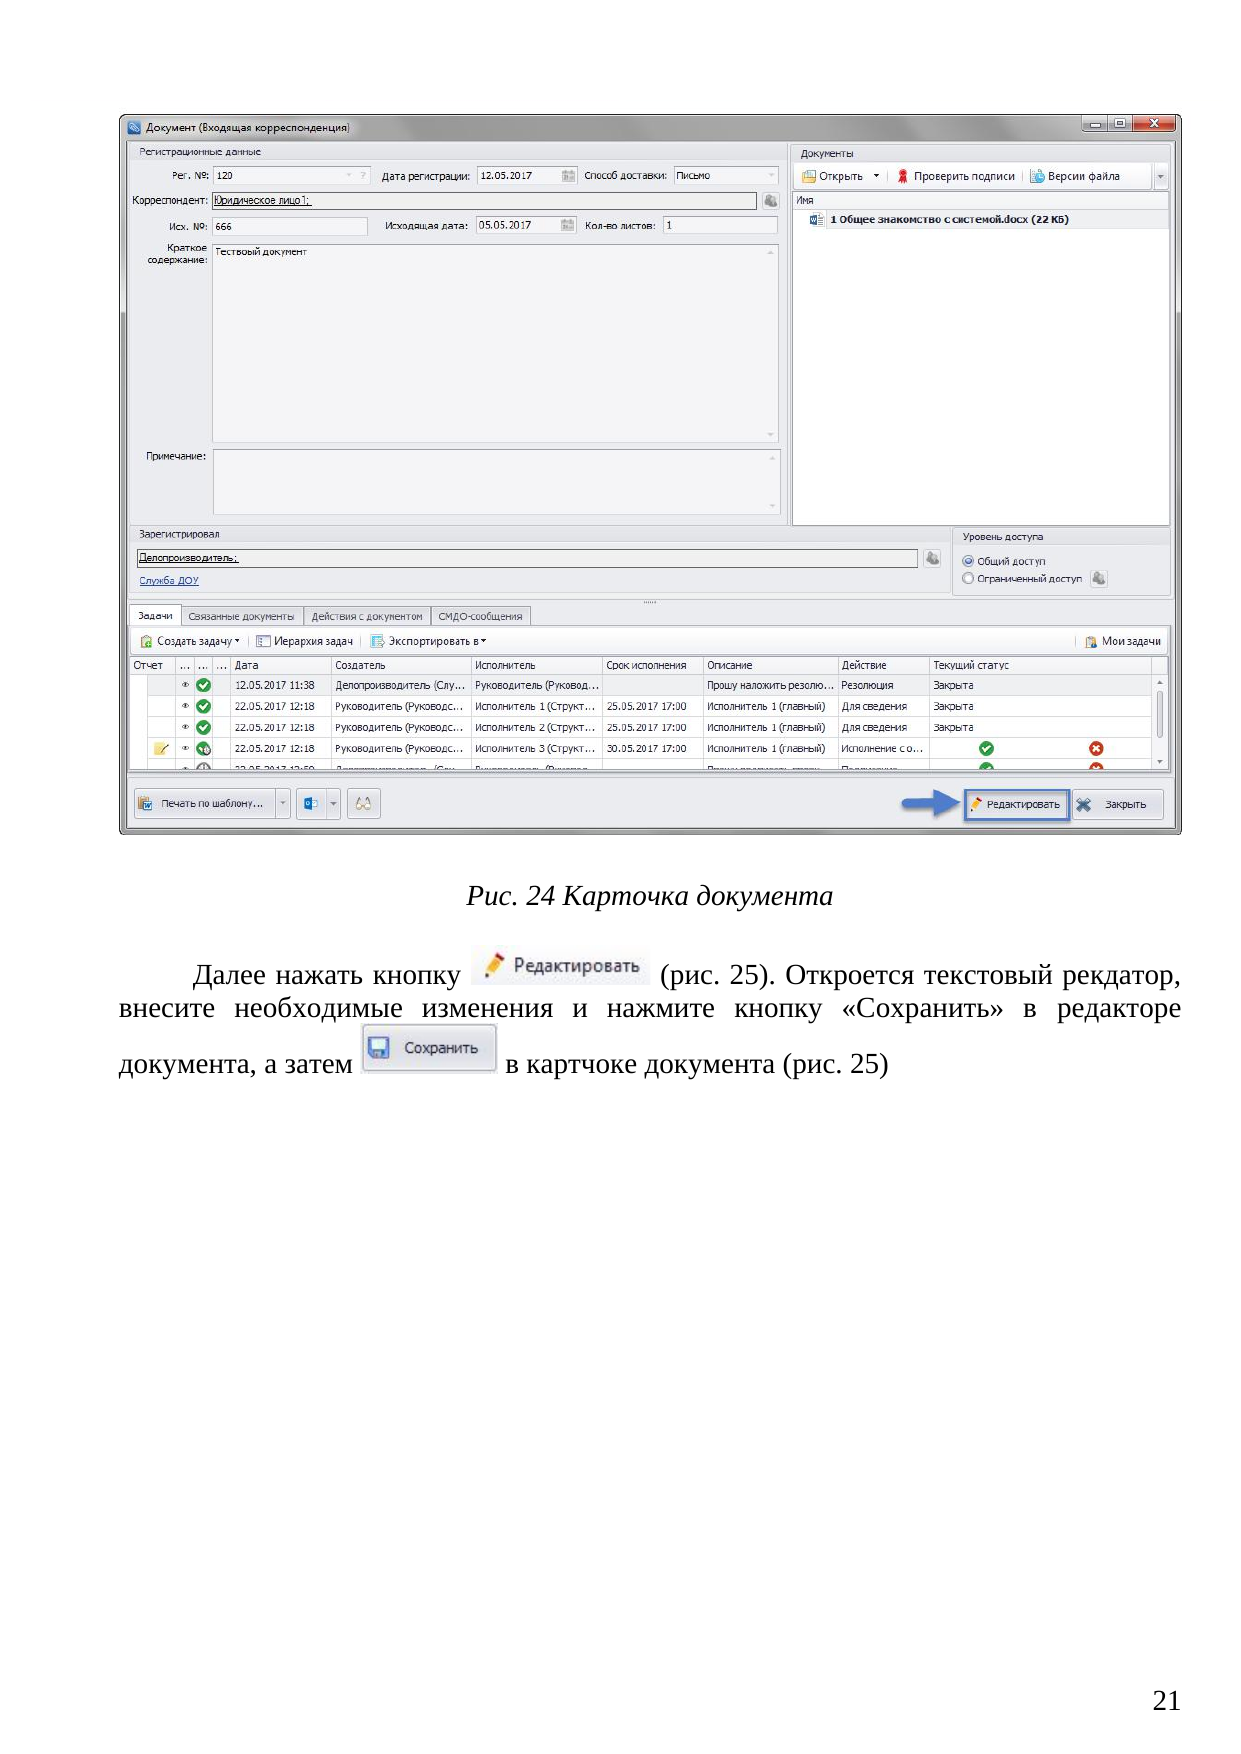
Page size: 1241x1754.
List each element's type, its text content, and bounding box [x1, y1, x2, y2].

text 21 [119, 1683, 1181, 1717]
picture [31, 100, 1224, 835]
picture [360, 1023, 498, 1074]
text Далее нажать кнопку (рис. 25). Откроется текстовый рекдатор, внесите необходимые изменения и нажмите кнопку «Сохранить» в редакторе документа, а затем в картчоке документа (рис. 25) [119, 945, 1181, 1080]
picture [470, 945, 651, 985]
text Рис. 24 Карточка документа [119, 878, 1181, 912]
